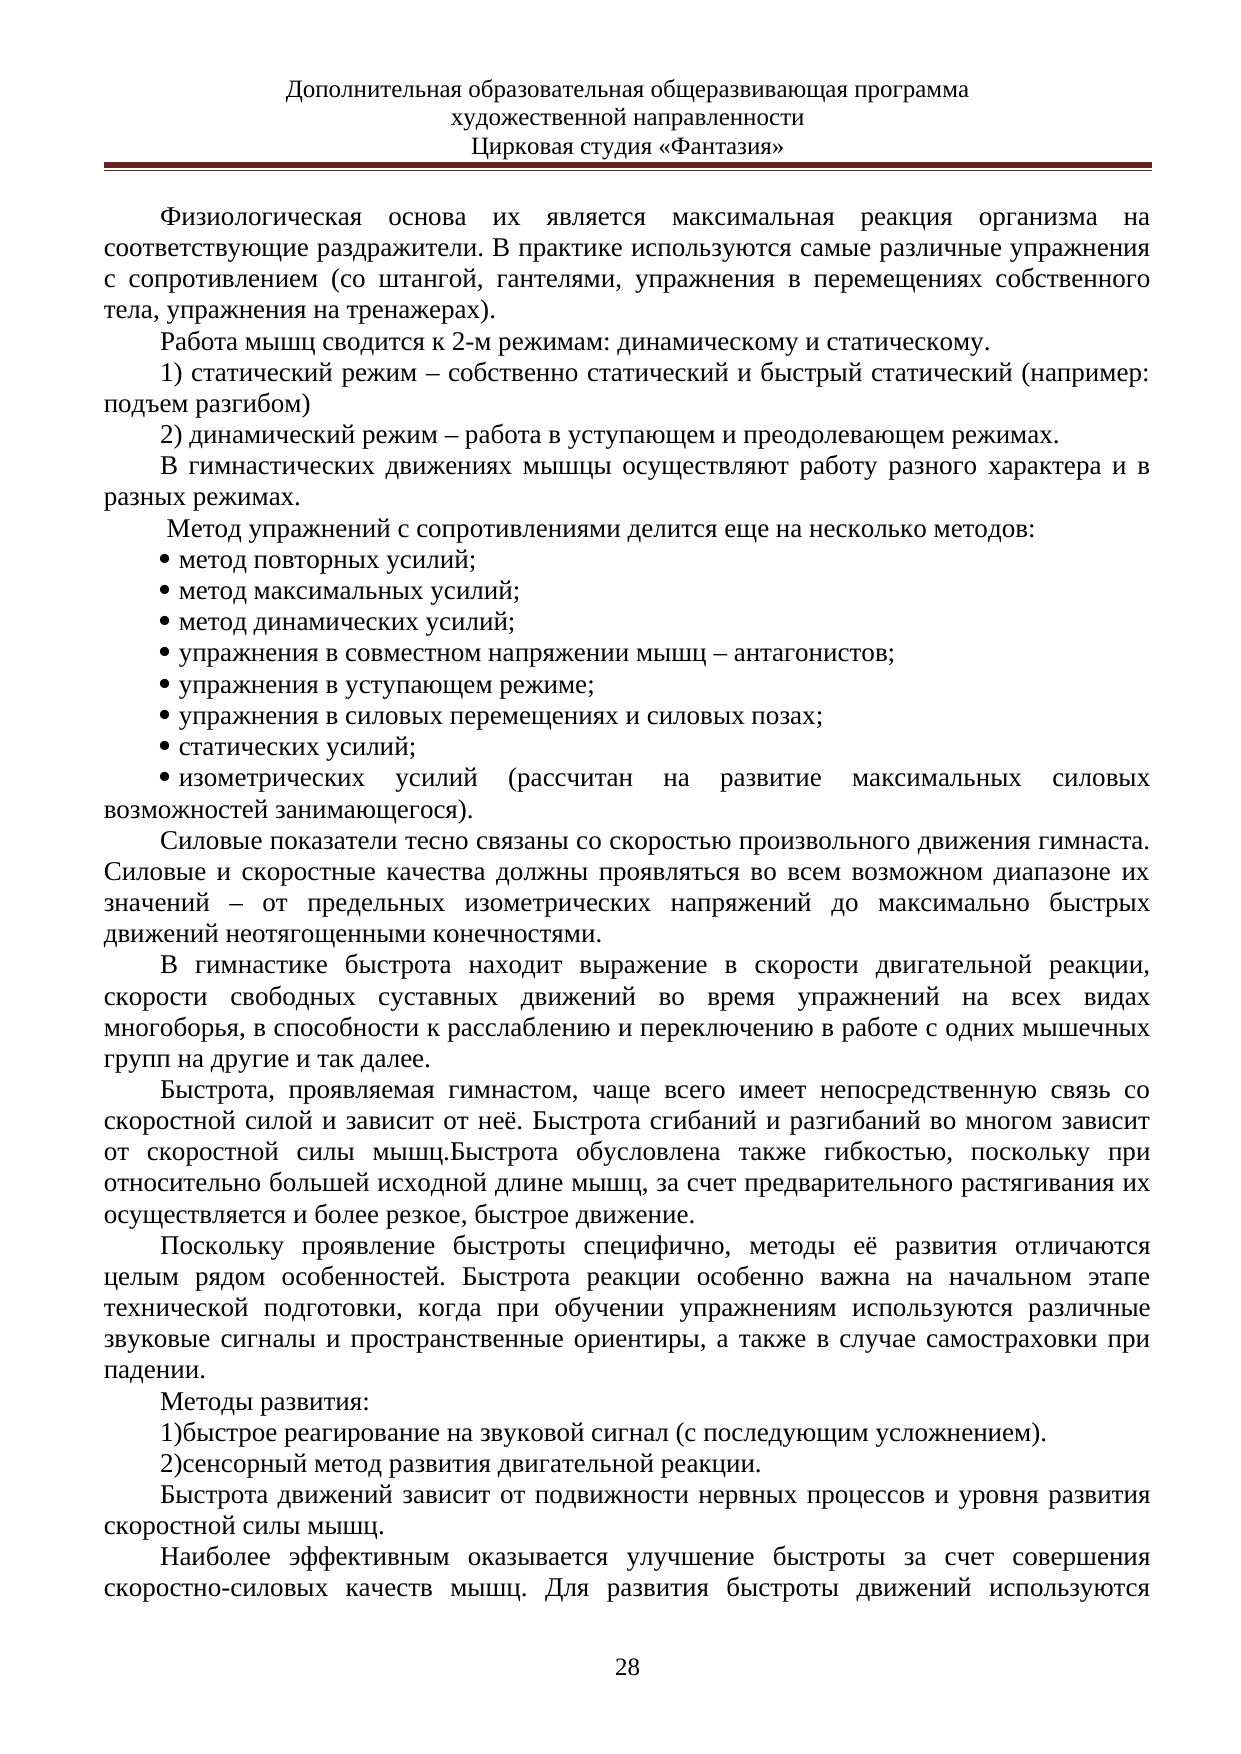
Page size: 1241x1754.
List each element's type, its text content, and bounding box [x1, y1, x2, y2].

text В гимнастических движениях мышцы осуществляют работу разного характера и в разных режимах. [103, 449, 1152, 512]
text Быстрота, проявляемая гимнастом, чаще всего имеет непосредственную связь со скоростной силой и зависит от неё. Быстрота сгибаний и разгибаний во многом зависит от скоростной силы мышц.Быстрота обусловлена также гибкостью, поскольку при относительно большей исходной длине мышц, за счет предварительного растягивания их осуществляется и более резкое, быстрое движение. [103, 1073, 1152, 1229]
text Поскольку проявление быстроты специфично, методы её развития отличаются целым рядом особенностей. Быстрота реакции особенно важна на начальном этапе технической подготовки, когда при обучении упражнениям используются различные звуковые сигналы и пространственные ориентиры, а также в случае самостраховки при падении. [103, 1229, 1152, 1384]
list метод динамических усилий; [103, 605, 1152, 637]
text Быстрота движений зависит от подвижности нервных процессов и уровня развития скоростной силы мышц. [103, 1478, 1152, 1540]
list метод повторных усилий; [103, 543, 1152, 574]
text 1) статический режим – собственно статический и быстрый статический (например: подъем разгибом) [103, 356, 1152, 418]
list изометрических усилий (рассчитан на развитие максимальных силовых возможностей занимающегося). [103, 762, 1152, 824]
text Силовые показатели тесно связаны со скоростью произвольного движения гимнаста. Силовые и скоростные качества должны проявляться во всем возможном диапазоне их значений – от предельных изометрических напряжений до максимально быстрых движений неотягощенными конечностями. [103, 824, 1152, 948]
text Методы развития: [103, 1384, 1152, 1416]
list упражнения в силовых перемещениях и силовых позах; [103, 699, 1152, 730]
text 2)сенсорный метод развития двигательной реакции. [103, 1447, 1152, 1478]
text Метод упражнений с сопротивлениями делится еще на несколько методов: [103, 512, 1152, 543]
text В гимнастике быстрота находит выражение в скорости двигательной реакции, скорости свободных суставных движений во время упражнений на всех видах многоборья, в способности к расслаблению и переключению в работе с одних мышечных групп на другие и так далее. [103, 948, 1152, 1073]
list упражнения в уступающем режиме; [103, 668, 1152, 699]
list метод максимальных усилий; [103, 574, 1152, 605]
list упражнения в совместном напряжении мышц – антагонистов; [103, 637, 1152, 668]
text Физиологическая основа их является максимальная реакция организма на соответствующие раздражители. В практике используются самые различные упражнения с сопротивлением (со штангой, гантелями, упражнения в перемещениях собственного тела, упражнения на тренажерах). [103, 200, 1152, 325]
text 1)быстрое реагирование на звуковой сигнал (с последующим усложнением). [103, 1416, 1152, 1447]
text Работа мышц сводится к 2-м режимам: динамическому и статическому. [103, 325, 1152, 356]
list статических усилий; [103, 730, 1152, 762]
text 2) динамический режим – работа в уступающем и преодолевающем режимах. [103, 418, 1152, 449]
